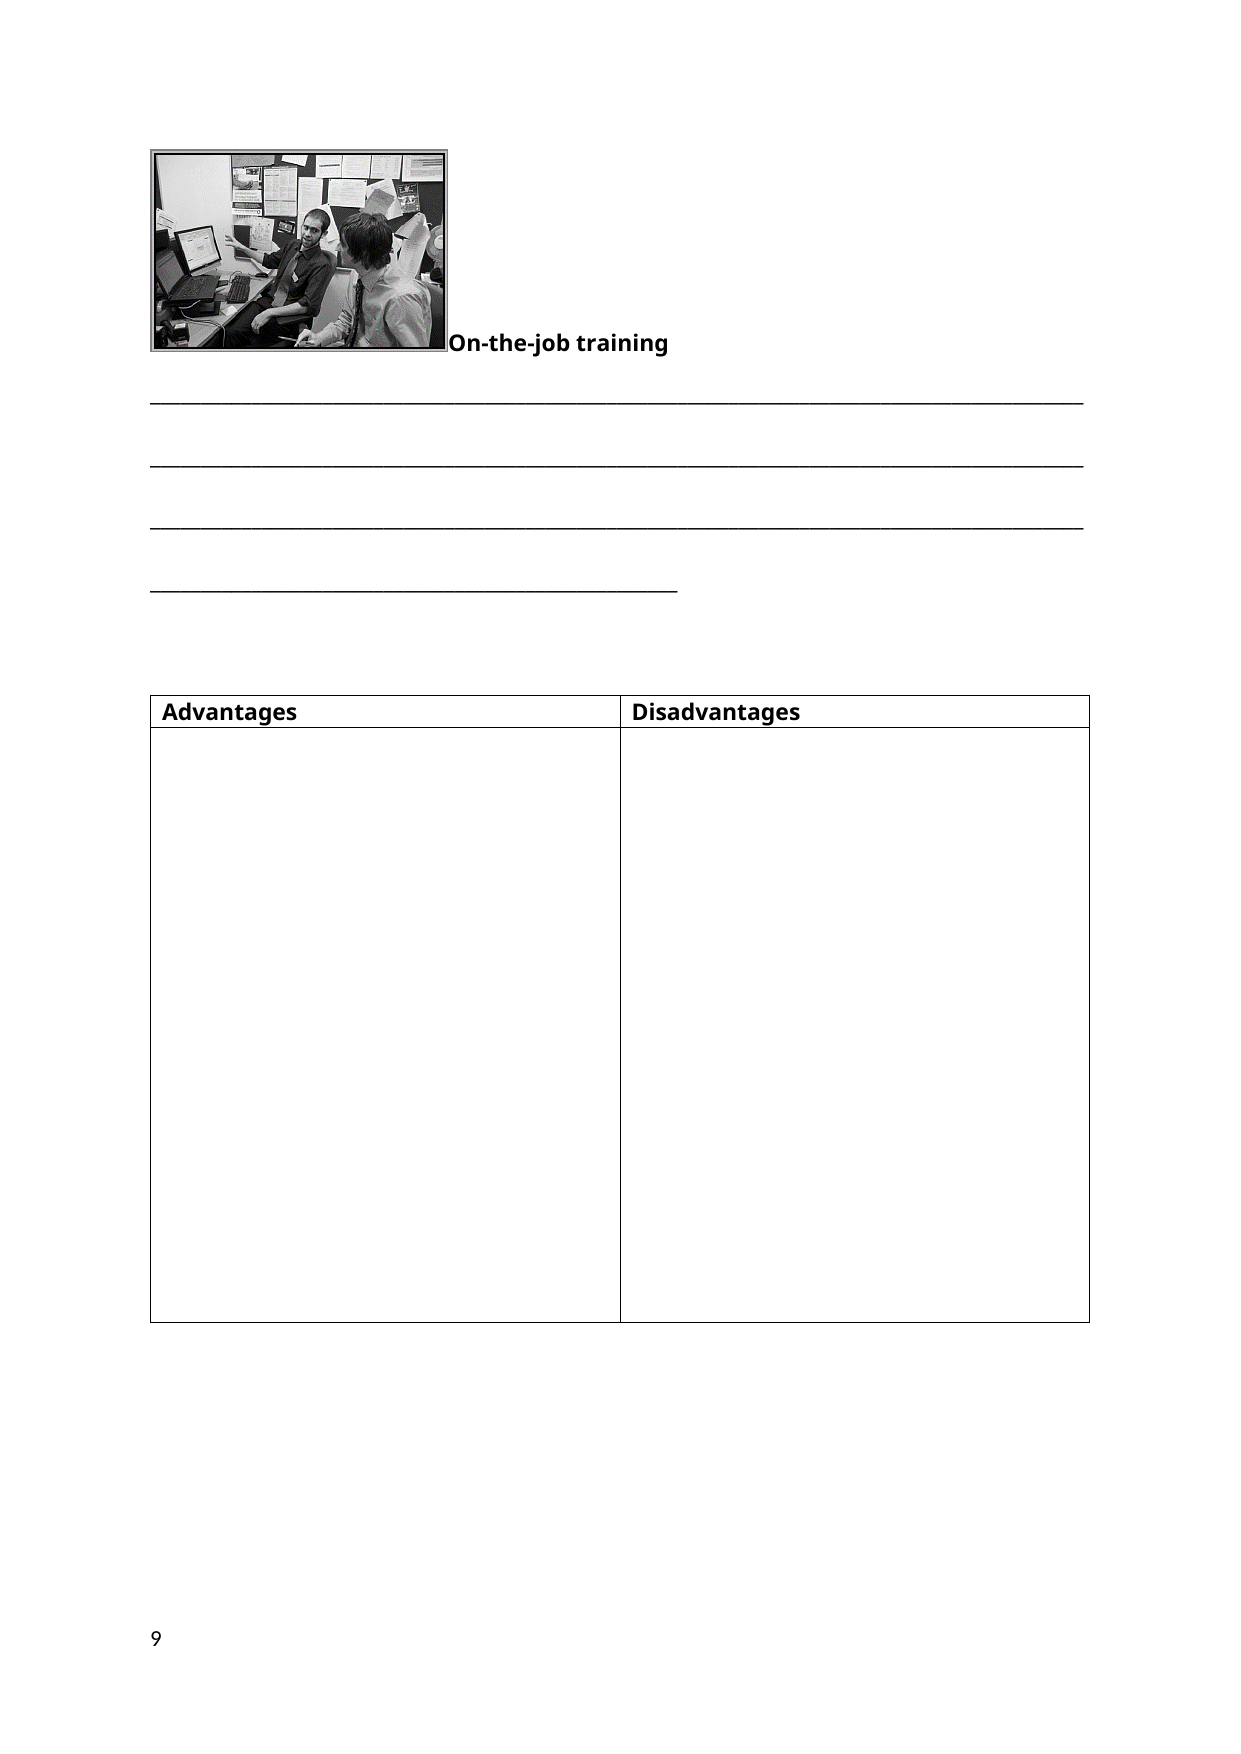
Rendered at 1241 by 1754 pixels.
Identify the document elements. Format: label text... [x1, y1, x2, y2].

table_header Disadvantages [621, 696, 1089, 727]
table_cell [621, 728, 1089, 1322]
table_header Advantages [151, 696, 620, 727]
table_cell [151, 728, 620, 1322]
text ________________________________________________________________________________________________________________________________________________________________________________________________________________________________________________________________________________________________________________________________________ [150, 377, 1090, 596]
picture [150, 149, 448, 352]
